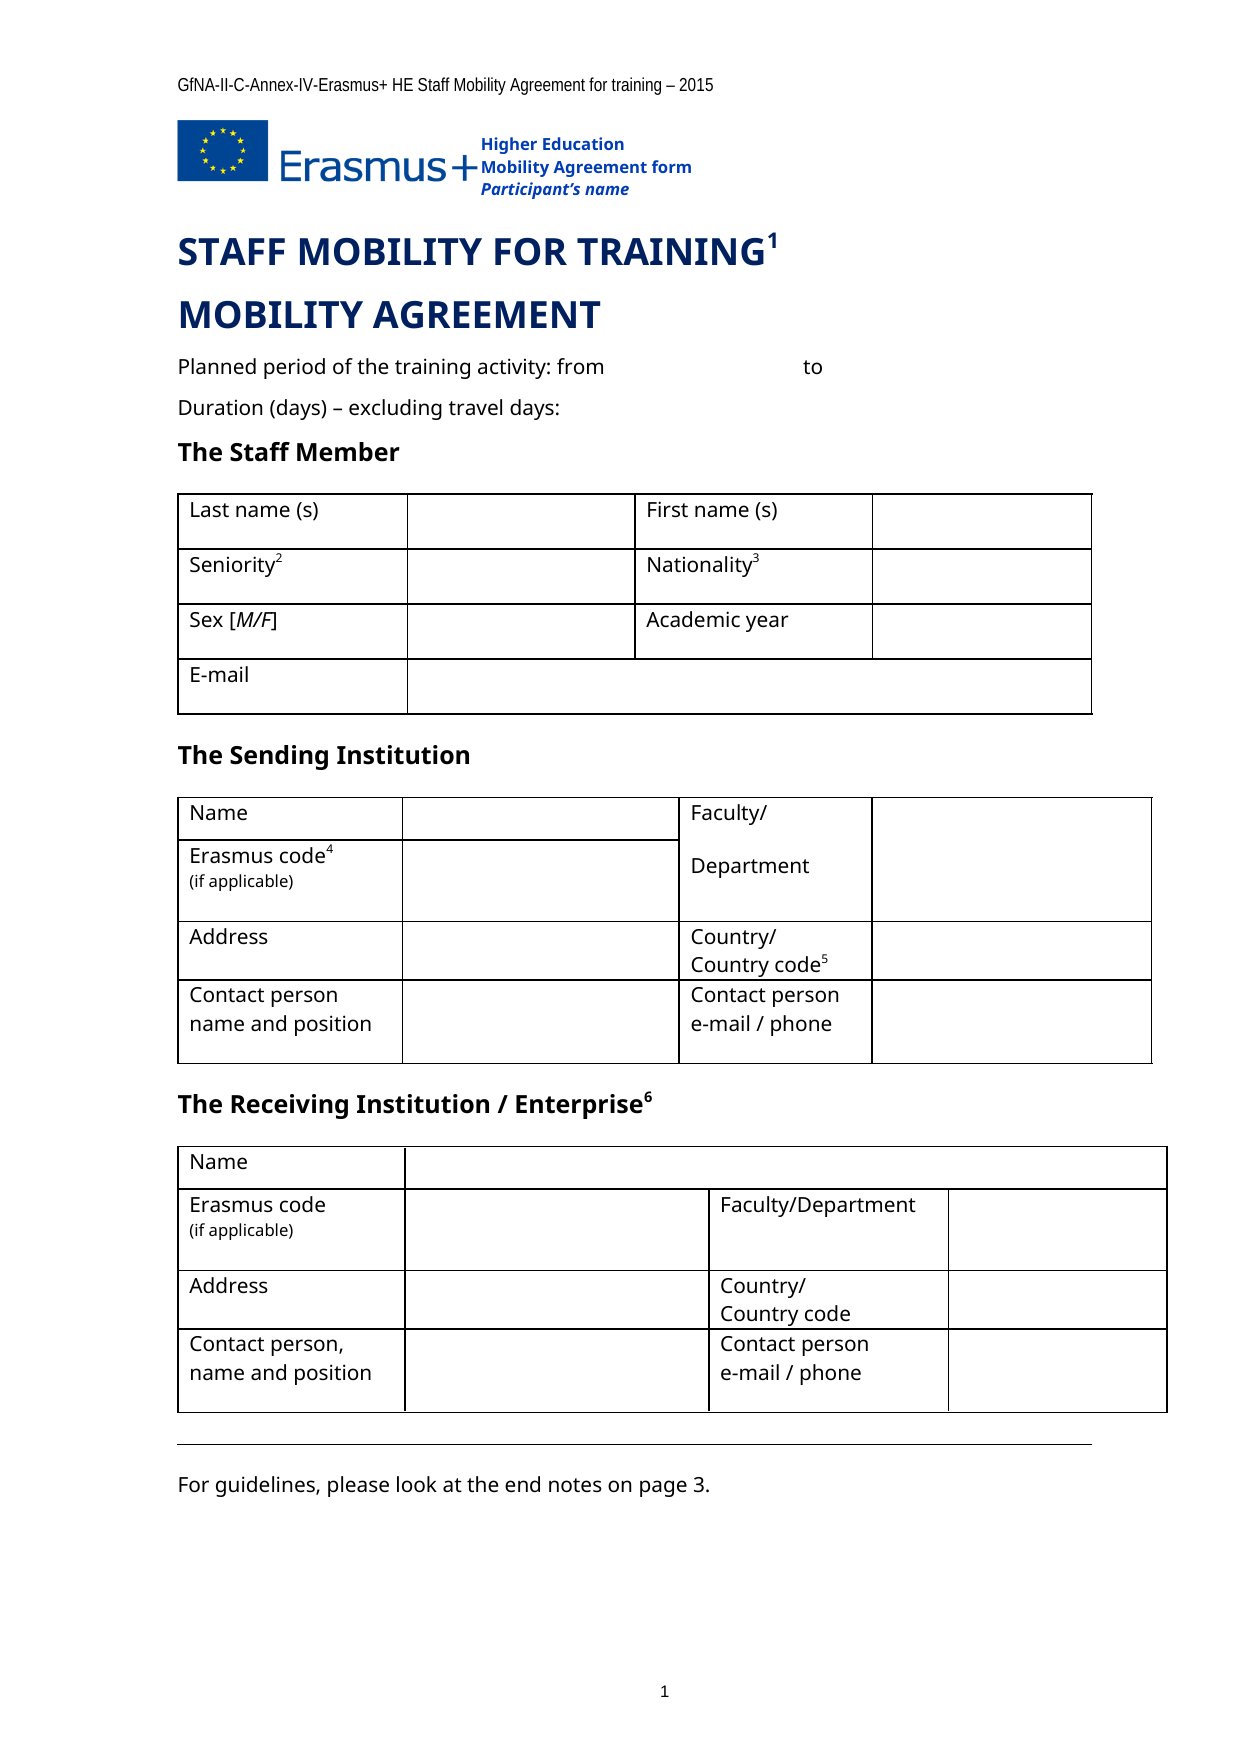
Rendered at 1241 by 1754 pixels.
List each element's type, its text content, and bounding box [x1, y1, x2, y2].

table_header Name [179, 798, 402, 839]
table_cell [873, 605, 1091, 658]
table_cell Nationality [636, 550, 872, 603]
table_cell Contact person e-mail / phone [680, 981, 871, 1062]
table_cell Seniority [179, 550, 407, 603]
table_cell [873, 922, 1151, 979]
table_cell Erasmus code (if applicable) [179, 841, 402, 921]
text Duration (days) – excluding travel days: [177, 393, 1092, 422]
text STAFF MOBILITY FOR TRAINING [177, 225, 1092, 276]
table_cell Sex [M/F] [179, 605, 407, 658]
table_cell Address [179, 1271, 404, 1328]
table_header [408, 495, 634, 548]
picture [177, 120, 478, 182]
table_header [873, 495, 1091, 548]
table_header Faculty/ Department [680, 798, 871, 921]
table_cell [403, 922, 678, 979]
table_cell Contact person e-mail / phone [710, 1330, 948, 1411]
text The Receiving Institution / Enterprise [177, 1087, 1196, 1121]
table_cell [408, 550, 634, 603]
table_cell [949, 1190, 1166, 1269]
table_cell E-mail [179, 660, 407, 713]
table_cell [406, 1330, 708, 1411]
table_header [403, 798, 678, 839]
text The Sending Institution [177, 738, 1196, 772]
table_header First name (s) [636, 495, 872, 548]
table_cell [408, 660, 1091, 713]
text MOBILITY AGREEMENT [177, 289, 1196, 340]
table_cell Academic year [636, 605, 872, 658]
table_cell Contact person, name and position [179, 1330, 404, 1411]
table_cell Country/ Country code [710, 1271, 948, 1328]
table_header [873, 798, 1151, 921]
text The Staff Member [177, 434, 1196, 468]
text Planned period of the training activity: from to [177, 352, 1092, 381]
table_cell [403, 981, 678, 1062]
table_cell [949, 1330, 1166, 1411]
table_cell [873, 981, 1151, 1062]
table_cell Country/ Country code [680, 922, 871, 979]
table_header Last name (s) [179, 495, 407, 548]
table_cell [406, 1190, 708, 1269]
table_cell Address [179, 922, 402, 979]
table_cell Faculty/Department [710, 1190, 948, 1269]
subtitle For guidelines, please look at the end notes on page 3. [177, 1470, 1092, 1499]
table_cell Erasmus code (if applicable) [179, 1190, 404, 1269]
table_cell [949, 1271, 1166, 1328]
table_cell [403, 841, 678, 921]
table_header [406, 1147, 1166, 1188]
table_cell [408, 605, 634, 658]
table_cell [873, 550, 1091, 603]
table_cell [406, 1271, 708, 1328]
table_cell Contact person name and position [179, 981, 402, 1062]
table_header Name [179, 1147, 405, 1188]
